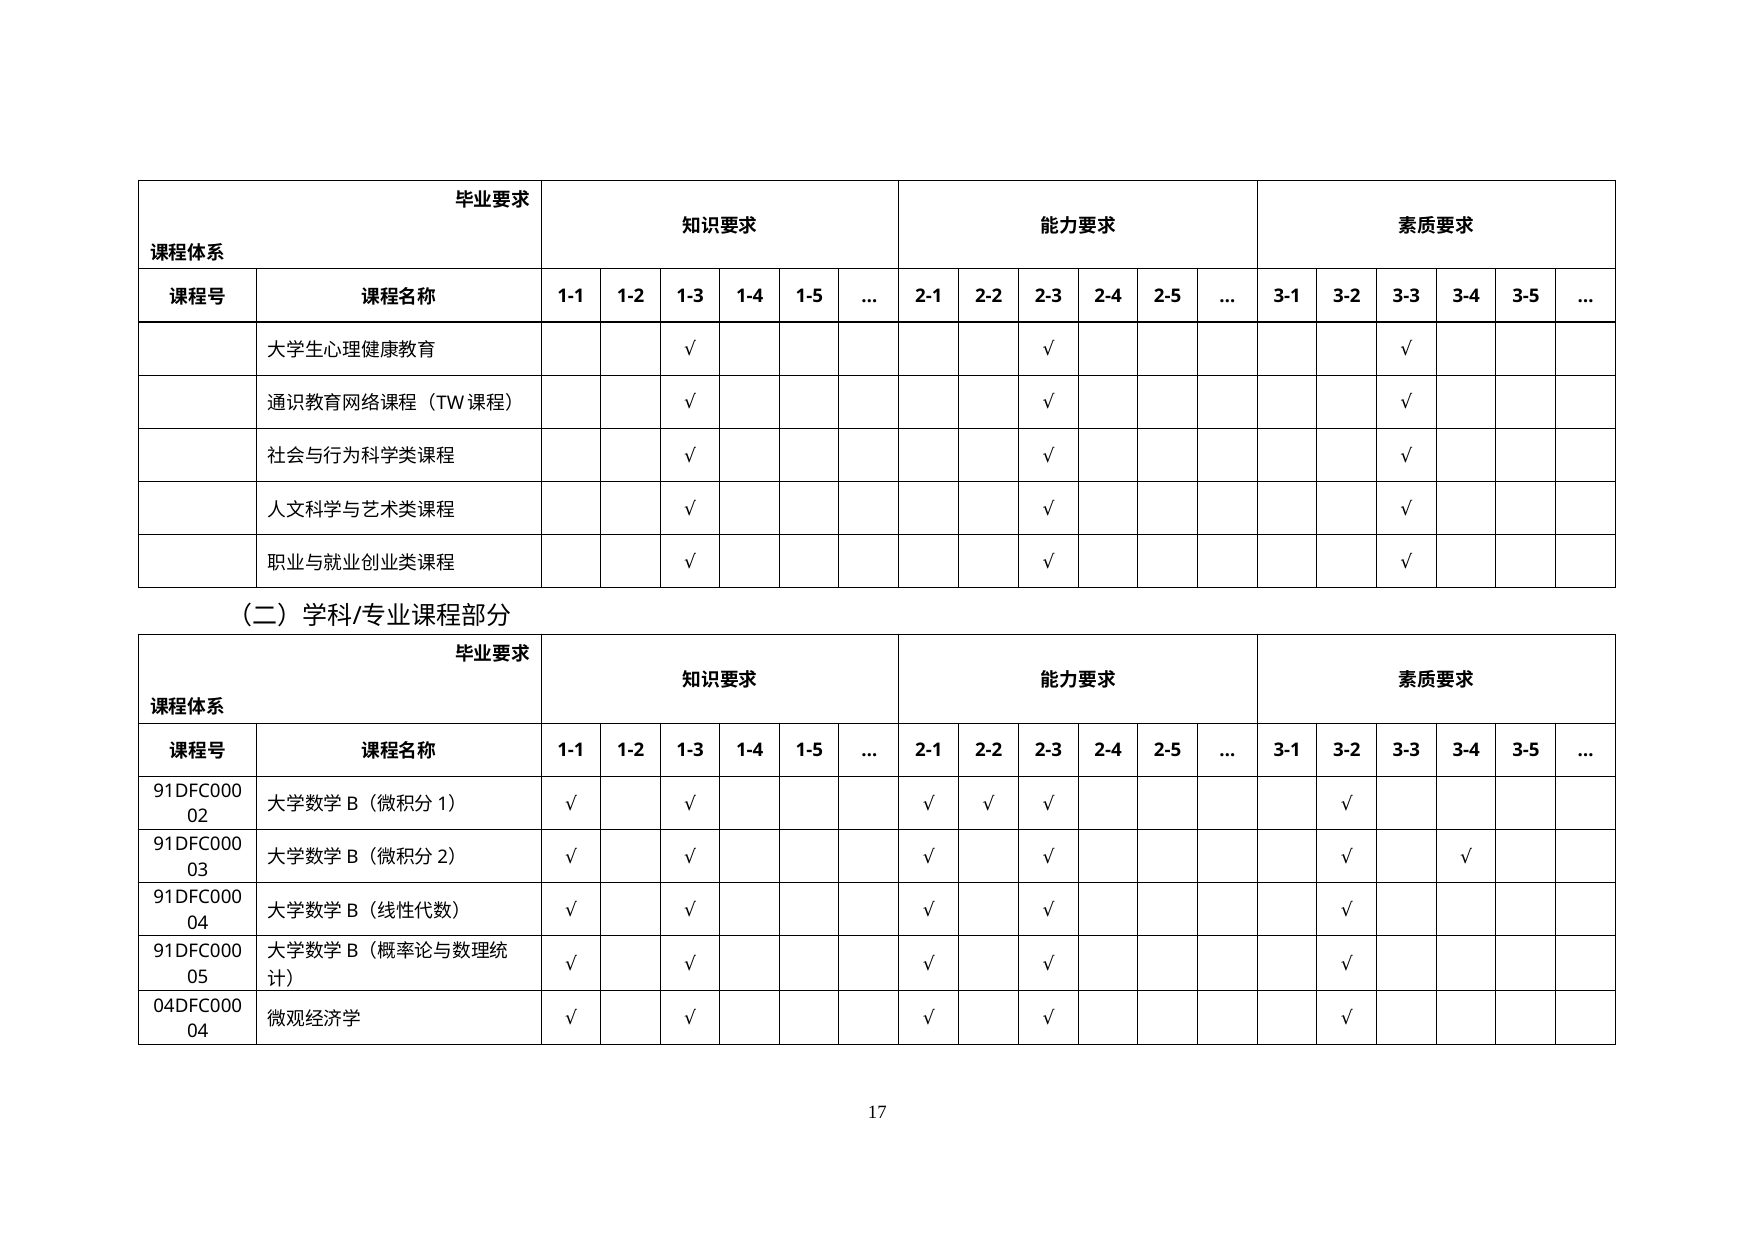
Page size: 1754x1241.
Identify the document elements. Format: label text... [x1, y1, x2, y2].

table_cell [839, 830, 898, 882]
table_cell [1556, 883, 1615, 935]
table_cell 91DFC00005 [139, 936, 256, 990]
table_cell [780, 429, 838, 481]
table_cell [1198, 482, 1257, 534]
table_cell [1198, 535, 1257, 587]
table_cell [601, 535, 660, 587]
table_cell 1-4 [720, 269, 779, 321]
table_cell [839, 991, 898, 1043]
table_cell [601, 482, 660, 534]
table_cell [780, 883, 838, 935]
table_cell √ [542, 883, 600, 935]
table_cell √ [661, 482, 719, 534]
table_cell 通识教育网络课程（TW课程） [257, 376, 541, 428]
table_cell 04DFC00004 [139, 991, 256, 1043]
table_cell 1-4 [720, 724, 779, 776]
table_header 毕业要求 课程体系 [139, 635, 541, 722]
table_cell 1-5 [780, 724, 838, 776]
table_cell [601, 777, 660, 829]
table_cell 1-1 [542, 724, 600, 776]
table_cell [1079, 830, 1137, 882]
table_cell [1556, 482, 1615, 534]
table_cell [1317, 482, 1376, 534]
table_cell √ [1317, 777, 1376, 829]
table_cell [1138, 429, 1197, 481]
table_cell √ [661, 323, 719, 374]
table_cell 3-1 [1258, 269, 1316, 321]
table_cell √ [899, 883, 958, 935]
table_cell [780, 936, 838, 990]
table_cell 课程号 [139, 724, 256, 776]
table_cell [720, 883, 779, 935]
table_cell √ [661, 429, 719, 481]
table_cell [839, 883, 898, 935]
table_cell [601, 883, 660, 935]
table_cell √ [1019, 936, 1078, 990]
table_cell 3-2 [1317, 269, 1376, 321]
table_cell [839, 777, 898, 829]
table_cell [139, 376, 256, 428]
table_cell √ [661, 830, 719, 882]
table_cell [1079, 323, 1137, 374]
table_cell … [839, 724, 898, 776]
table_header 能力要求 [899, 635, 1257, 722]
table_cell [1258, 883, 1316, 935]
table_cell [1198, 830, 1257, 882]
table_cell 2-4 [1079, 269, 1137, 321]
table_cell 91DFC00002 [139, 777, 256, 829]
table_cell 2-1 [899, 269, 958, 321]
table_cell √ [661, 936, 719, 990]
table_cell 1-2 [601, 269, 660, 321]
table_cell √ [1377, 429, 1436, 481]
table_cell [542, 376, 600, 428]
table_cell [839, 936, 898, 990]
table_cell [542, 323, 600, 374]
table_cell √ [1377, 535, 1436, 587]
table_cell 课程名称 [257, 269, 541, 321]
table_cell [959, 429, 1018, 481]
table_cell √ [1019, 323, 1078, 374]
table_cell 1-5 [780, 269, 838, 321]
table_cell √ [1019, 777, 1078, 829]
table_cell 3-2 [1317, 724, 1376, 776]
table_cell √ [661, 376, 719, 428]
table_cell 职业与就业创业类课程 [257, 535, 541, 587]
table_cell 大学数学B（线性代数） [257, 883, 541, 935]
table_cell √ [899, 830, 958, 882]
table_cell 3-3 [1377, 724, 1436, 776]
table_cell [1496, 777, 1555, 829]
table_cell [1496, 535, 1555, 587]
table_cell [1496, 830, 1555, 882]
table_cell √ [1019, 535, 1078, 587]
table_cell [601, 830, 660, 882]
table_cell [1258, 991, 1316, 1043]
table_cell 课程号 [139, 269, 256, 321]
table_cell [1437, 777, 1495, 829]
table_header 毕业要求 课程体系 [139, 181, 541, 268]
table_cell [1138, 936, 1197, 990]
table_cell [720, 936, 779, 990]
table_cell [1437, 535, 1495, 587]
table_cell √ [542, 777, 600, 829]
table_cell [780, 535, 838, 587]
table_cell [959, 991, 1018, 1043]
table_cell [1317, 535, 1376, 587]
table_cell [1258, 830, 1316, 882]
table_cell 2-1 [899, 724, 958, 776]
table_cell [959, 936, 1018, 990]
table_cell [720, 991, 779, 1043]
table_cell [139, 323, 256, 374]
table_cell [1556, 936, 1615, 990]
table_header 知识要求 [542, 635, 898, 722]
table_cell √ [661, 991, 719, 1043]
table_cell [839, 429, 898, 481]
table_cell [1079, 883, 1137, 935]
table_cell 2-2 [959, 269, 1018, 321]
table_cell [1079, 936, 1137, 990]
table_cell [1079, 429, 1137, 481]
table_cell [1317, 429, 1376, 481]
table_cell [1258, 482, 1316, 534]
table_cell √ [542, 991, 600, 1043]
table_cell [1079, 482, 1137, 534]
table_cell [780, 482, 838, 534]
table_cell √ [899, 991, 958, 1043]
table_cell [542, 429, 600, 481]
table_cell [839, 323, 898, 374]
table_cell [720, 777, 779, 829]
table_header 素质要求 [1258, 181, 1615, 268]
table_cell [1556, 991, 1615, 1043]
table_cell [1496, 376, 1555, 428]
table_cell [1198, 991, 1257, 1043]
table_cell [1138, 830, 1197, 882]
table_cell [720, 429, 779, 481]
table_cell [1079, 376, 1137, 428]
table_cell √ [542, 830, 600, 882]
table_cell … [1198, 724, 1257, 776]
table_cell 2-2 [959, 724, 1018, 776]
table_cell [780, 376, 838, 428]
table_cell 社会与行为科学类课程 [257, 429, 541, 481]
table_cell [720, 376, 779, 428]
table_cell 3-5 [1496, 724, 1555, 776]
table_cell [1198, 376, 1257, 428]
table_cell [1138, 883, 1197, 935]
table_cell [899, 429, 958, 481]
table_cell √ [1317, 830, 1376, 882]
table_cell [839, 482, 898, 534]
table_cell √ [959, 777, 1018, 829]
table_cell [959, 482, 1018, 534]
table_cell [1258, 376, 1316, 428]
table_cell √ [661, 777, 719, 829]
table_cell [1556, 323, 1615, 374]
table_cell √ [899, 777, 958, 829]
table_cell [601, 936, 660, 990]
table_cell [959, 535, 1018, 587]
table_cell √ [899, 936, 958, 990]
table_cell [1556, 535, 1615, 587]
table_cell √ [1019, 429, 1078, 481]
table_cell [1437, 482, 1495, 534]
table_cell [1258, 777, 1316, 829]
table_cell 2-4 [1079, 724, 1137, 776]
table_cell [839, 376, 898, 428]
table_cell [720, 323, 779, 374]
table_cell 1-2 [601, 724, 660, 776]
table_cell 人文科学与艺术类课程 [257, 482, 541, 534]
table_cell 课程名称 [257, 724, 541, 776]
table_cell √ [1019, 883, 1078, 935]
table_header 素质要求 [1258, 635, 1615, 722]
table_cell 1-1 [542, 269, 600, 321]
table_cell [899, 482, 958, 534]
table_cell [139, 482, 256, 534]
table_cell √ [661, 883, 719, 935]
table_cell [959, 830, 1018, 882]
table_cell [1138, 376, 1197, 428]
table_header 能力要求 [899, 181, 1257, 268]
table_cell [1556, 429, 1615, 481]
table_cell √ [1019, 991, 1078, 1043]
table_cell 3-4 [1437, 724, 1495, 776]
table_cell … [1556, 724, 1615, 776]
table_cell 大学数学B（微积分1） [257, 777, 541, 829]
table_cell √ [1377, 482, 1436, 534]
text （二）学科/专业课程部分 [177, 588, 1577, 634]
table_cell √ [1317, 936, 1376, 990]
table_cell 微观经济学 [257, 991, 541, 1043]
table_cell 2-3 [1019, 269, 1078, 321]
table_cell [1258, 535, 1316, 587]
table_cell [1198, 777, 1257, 829]
table_cell [1496, 936, 1555, 990]
table_cell [1496, 429, 1555, 481]
table_cell [1138, 535, 1197, 587]
table_cell 91DFC00004 [139, 883, 256, 935]
table_cell [720, 482, 779, 534]
table_cell [1437, 376, 1495, 428]
table_cell √ [1377, 376, 1436, 428]
table_cell [1496, 323, 1555, 374]
table_cell … [839, 269, 898, 321]
table_cell [780, 830, 838, 882]
table_cell [959, 376, 1018, 428]
table_cell 1-3 [661, 269, 719, 321]
table_cell [1079, 535, 1137, 587]
table_cell √ [1019, 482, 1078, 534]
table_cell [780, 323, 838, 374]
table_cell [1138, 777, 1197, 829]
table_header 知识要求 [542, 181, 898, 268]
table_cell [899, 535, 958, 587]
table_cell [720, 830, 779, 882]
table_cell [1556, 376, 1615, 428]
table_cell [899, 323, 958, 374]
table_cell [959, 883, 1018, 935]
table_cell 3-1 [1258, 724, 1316, 776]
table_cell [1258, 429, 1316, 481]
table_cell [1437, 323, 1495, 374]
table_cell [1138, 991, 1197, 1043]
table_cell [1317, 376, 1376, 428]
table_cell [1198, 936, 1257, 990]
table_cell [780, 991, 838, 1043]
table_cell [542, 535, 600, 587]
table_cell [959, 323, 1018, 374]
table_cell 2-3 [1019, 724, 1078, 776]
table_cell √ [1019, 830, 1078, 882]
table_cell [1079, 777, 1137, 829]
table_cell 3-5 [1496, 269, 1555, 321]
table_cell [601, 429, 660, 481]
table_cell √ [1317, 883, 1376, 935]
table_cell [1556, 830, 1615, 882]
table_cell [1437, 883, 1495, 935]
table_cell 3-3 [1377, 269, 1436, 321]
table_cell [1377, 883, 1436, 935]
table_cell [899, 376, 958, 428]
table_cell [139, 535, 256, 587]
table_cell [839, 535, 898, 587]
table_cell √ [1437, 830, 1495, 882]
table_cell √ [661, 535, 719, 587]
table_cell √ [1377, 323, 1436, 374]
table_cell [1556, 777, 1615, 829]
table_cell [1496, 883, 1555, 935]
table_cell [1317, 323, 1376, 374]
table_cell [1198, 323, 1257, 374]
table_cell 91DFC00003 [139, 830, 256, 882]
table_cell 2-5 [1138, 724, 1197, 776]
table_cell [1496, 991, 1555, 1043]
table_cell [601, 323, 660, 374]
table_cell 大学数学B（概率论与数理统计） [257, 936, 541, 990]
table_cell [1377, 777, 1436, 829]
table_cell √ [542, 936, 600, 990]
table_cell [1496, 482, 1555, 534]
table_cell [601, 991, 660, 1043]
table_cell [1138, 323, 1197, 374]
table_cell [1437, 429, 1495, 481]
table_cell [1437, 936, 1495, 990]
table_cell [1079, 991, 1137, 1043]
table_cell [542, 482, 600, 534]
table_cell [1198, 429, 1257, 481]
table_cell [1437, 991, 1495, 1043]
table_cell [1198, 883, 1257, 935]
table_cell [1377, 991, 1436, 1043]
table_cell √ [1019, 376, 1078, 428]
table_cell 1-3 [661, 724, 719, 776]
table_cell [1377, 830, 1436, 882]
table_cell [1138, 482, 1197, 534]
table_cell [1377, 936, 1436, 990]
table_cell 3-4 [1437, 269, 1495, 321]
table_cell [720, 535, 779, 587]
table_cell [780, 777, 838, 829]
table_cell 大学生心理健康教育 [257, 323, 541, 374]
table_cell [1258, 323, 1316, 374]
table_cell [139, 429, 256, 481]
table_cell [601, 376, 660, 428]
table_cell 2-5 [1138, 269, 1197, 321]
table_cell 大学数学B（微积分2） [257, 830, 541, 882]
table_cell … [1556, 269, 1615, 321]
table_cell √ [1317, 991, 1376, 1043]
table_cell [1258, 936, 1316, 990]
table_cell … [1198, 269, 1257, 321]
